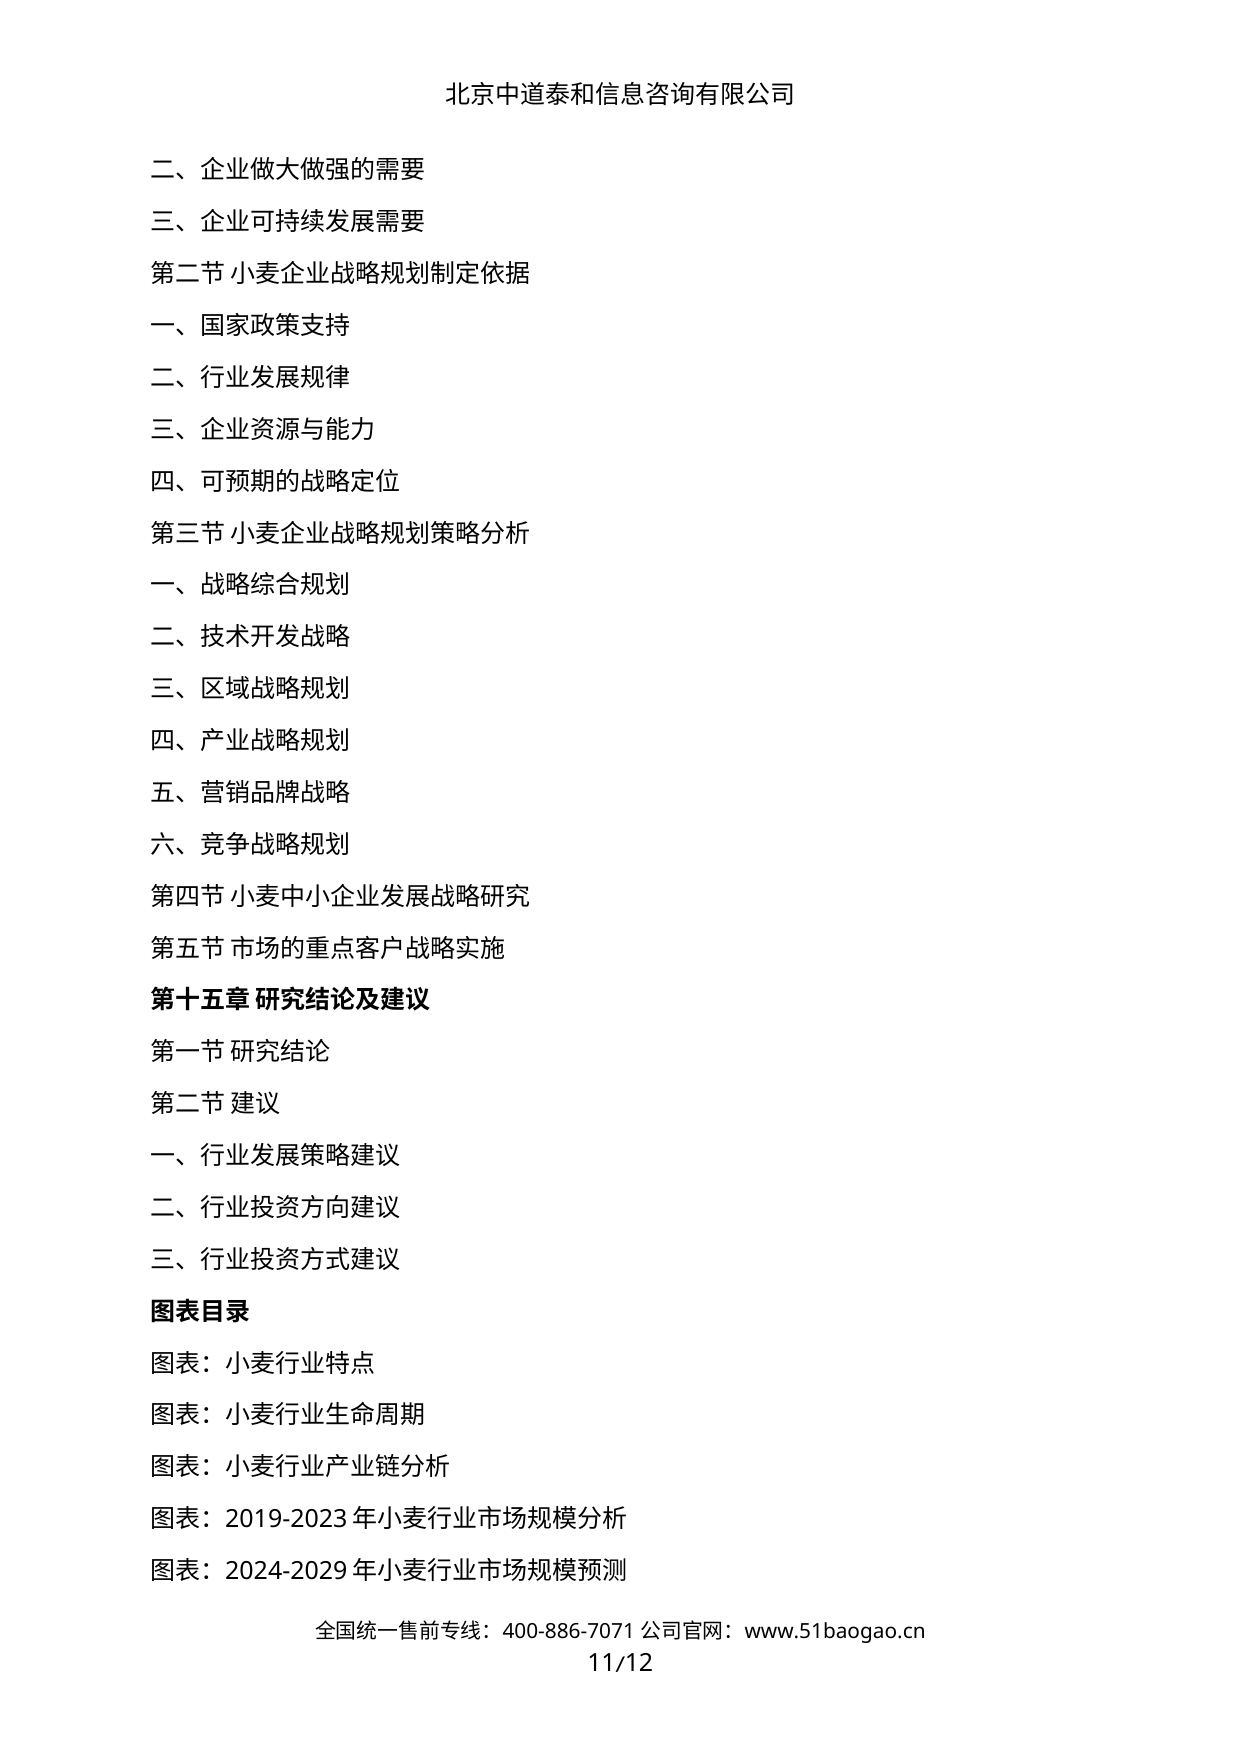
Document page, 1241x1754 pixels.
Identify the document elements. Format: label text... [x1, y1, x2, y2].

text 第一节 研究结论 [150, 1032, 1090, 1068]
text 图表：小麦行业特点 [150, 1343, 1090, 1379]
text 第三节 小麦企业战略规划策略分析 [150, 513, 1090, 549]
text 四、可预期的战略定位 [150, 461, 1090, 497]
text 三、企业资源与能力 [150, 409, 1090, 446]
text 第二节 小麦企业战略规划制定依据 [150, 254, 1090, 290]
text 二、行业投资方向建议 [150, 1187, 1090, 1224]
text 三、企业可持续发展需要 [150, 202, 1090, 238]
text 第二节 建议 [150, 1084, 1090, 1120]
text 一、行业发展策略建议 [150, 1136, 1090, 1172]
text 三、行业投资方式建议 [150, 1239, 1090, 1276]
text 图表：2024-2029年小麦行业市场规模预测 [150, 1551, 1090, 1587]
text 第五节 市场的重点客户战略实施 [150, 928, 1090, 964]
text 图表目录 [150, 1291, 1090, 1327]
text 五、营销品牌战略 [150, 772, 1090, 809]
text 一、国家政策支持 [150, 306, 1090, 342]
text 第四节 小麦中小企业发展战略研究 [150, 876, 1090, 912]
text 第十五章 研究结论及建议 [150, 980, 1090, 1016]
text 二、企业做大做强的需要 [150, 150, 1090, 186]
text 三、区域战略规划 [150, 669, 1090, 705]
text 图表：小麦行业产业链分析 [150, 1447, 1090, 1483]
text 四、产业战略规划 [150, 721, 1090, 757]
text 图表：小麦行业生命周期 [150, 1395, 1090, 1431]
text 二、技术开发战略 [150, 617, 1090, 653]
text 六、竞争战略规划 [150, 824, 1090, 861]
text 一、战略综合规划 [150, 565, 1090, 601]
text 二、行业发展规律 [150, 357, 1090, 394]
text 图表：2019-2023年小麦行业市场规模分析 [150, 1499, 1090, 1535]
